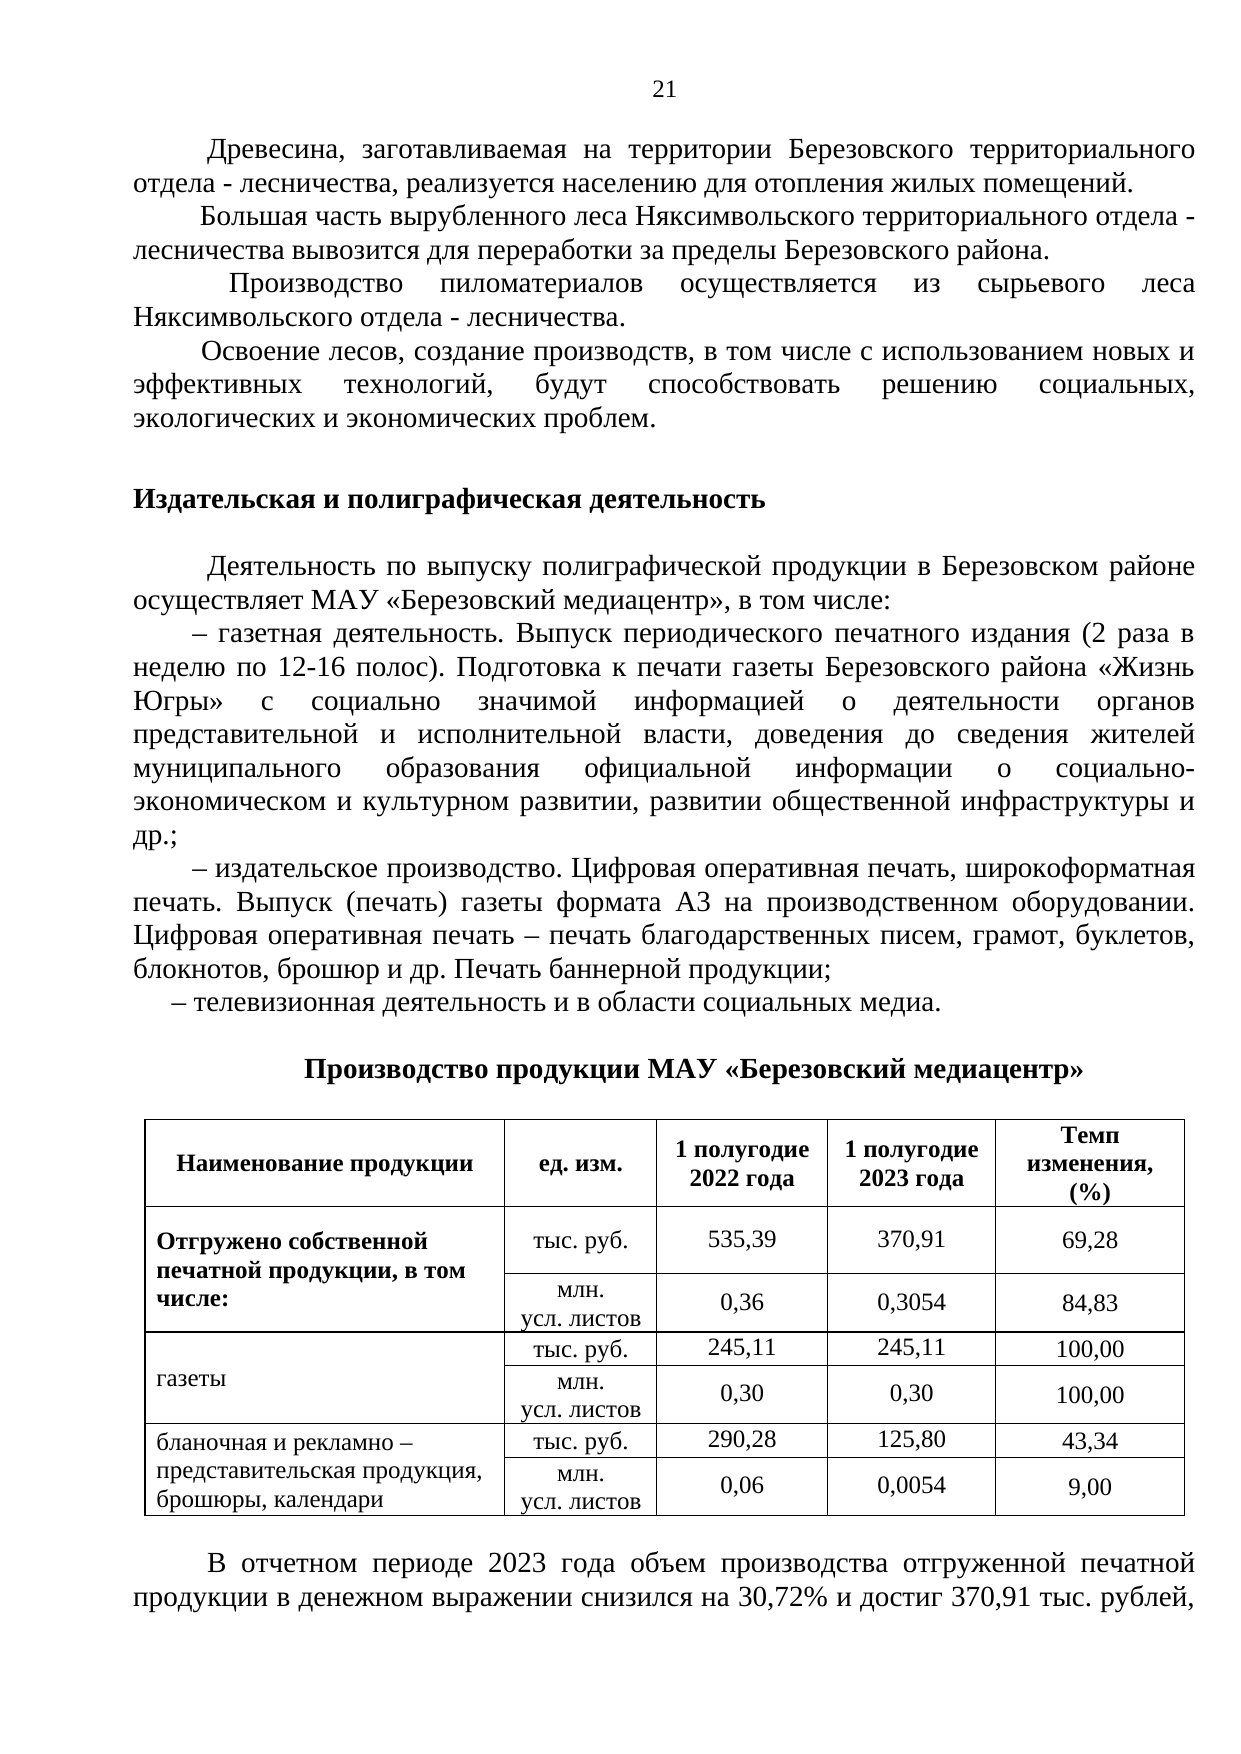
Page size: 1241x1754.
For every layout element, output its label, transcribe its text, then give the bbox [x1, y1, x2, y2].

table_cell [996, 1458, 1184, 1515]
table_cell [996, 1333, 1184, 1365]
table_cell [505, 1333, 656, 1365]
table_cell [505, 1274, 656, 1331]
title Освоение лесов, создание производств, в том числе с использованием новых и эффективных технологий, будут способствовать решению социальных, экологических и экономических проблем. [133, 333, 1196, 433]
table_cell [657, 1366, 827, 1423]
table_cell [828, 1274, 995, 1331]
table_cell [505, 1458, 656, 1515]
text Производство продукции МАУ «Березовский медиацентр» [133, 1052, 1196, 1085]
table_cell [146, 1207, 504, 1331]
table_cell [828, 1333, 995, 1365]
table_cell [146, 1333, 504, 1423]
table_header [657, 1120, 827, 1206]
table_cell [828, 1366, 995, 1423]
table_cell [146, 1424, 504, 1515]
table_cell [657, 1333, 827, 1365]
text Производство пиломатериалов осуществляется из сырьевого леса Няксимвольского отдела - лесничества. [133, 266, 1196, 333]
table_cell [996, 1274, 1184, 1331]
text – телевизионная деятельность и в области социальных медиа. [133, 984, 1196, 1018]
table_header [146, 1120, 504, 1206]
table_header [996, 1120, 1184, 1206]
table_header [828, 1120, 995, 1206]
text – газетная деятельность. Выпуск периодического печатного издания (2 раза в неделю по 12-16 полос). Подготовка к печати газеты Березовского района «Жизнь Югры» с социально значимой информацией о деятельности органов представительной и исполнительной власти, доведения до сведения жителей муниципального образования официальной информации о социально-экономическом и культурном развитии, развитии общественной инфраструктуры и др.; [133, 616, 1196, 850]
text Деятельность по выпуску полиграфической продукции в Березовском районе осуществляет МАУ «Березовский медиацентр», в том числе: [133, 548, 1196, 616]
text Издательская и полиграфическая деятельность [133, 481, 1196, 515]
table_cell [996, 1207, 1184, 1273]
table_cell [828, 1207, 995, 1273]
text – издательское производство. Цифровая оперативная печать, широкоформатная печать. Выпуск (печать) газеты формата А3 на производственном оборудовании. Цифровая оперативная печать – печать благодарственных писем, грамот, буклетов, блокнотов, брошюр и др. Печать баннерной продукции; [133, 850, 1196, 984]
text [133, 1545, 1196, 1612]
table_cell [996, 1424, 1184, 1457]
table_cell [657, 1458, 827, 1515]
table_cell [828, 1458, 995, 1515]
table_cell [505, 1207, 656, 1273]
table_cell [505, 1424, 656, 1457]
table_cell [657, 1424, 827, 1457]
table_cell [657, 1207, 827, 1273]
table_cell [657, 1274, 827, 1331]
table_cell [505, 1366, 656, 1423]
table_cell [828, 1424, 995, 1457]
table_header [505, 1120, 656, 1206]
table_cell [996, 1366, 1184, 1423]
text Древесина, заготавливаемая на территории Березовского территориального отдела - лесничества, реализуется населению для отопления жилых помещений. [133, 131, 1196, 198]
text Большая часть вырубленного леса Няксимвольского территориального отдела - лесничества вывозится для переработки за пределы Березовского района. [133, 198, 1196, 266]
